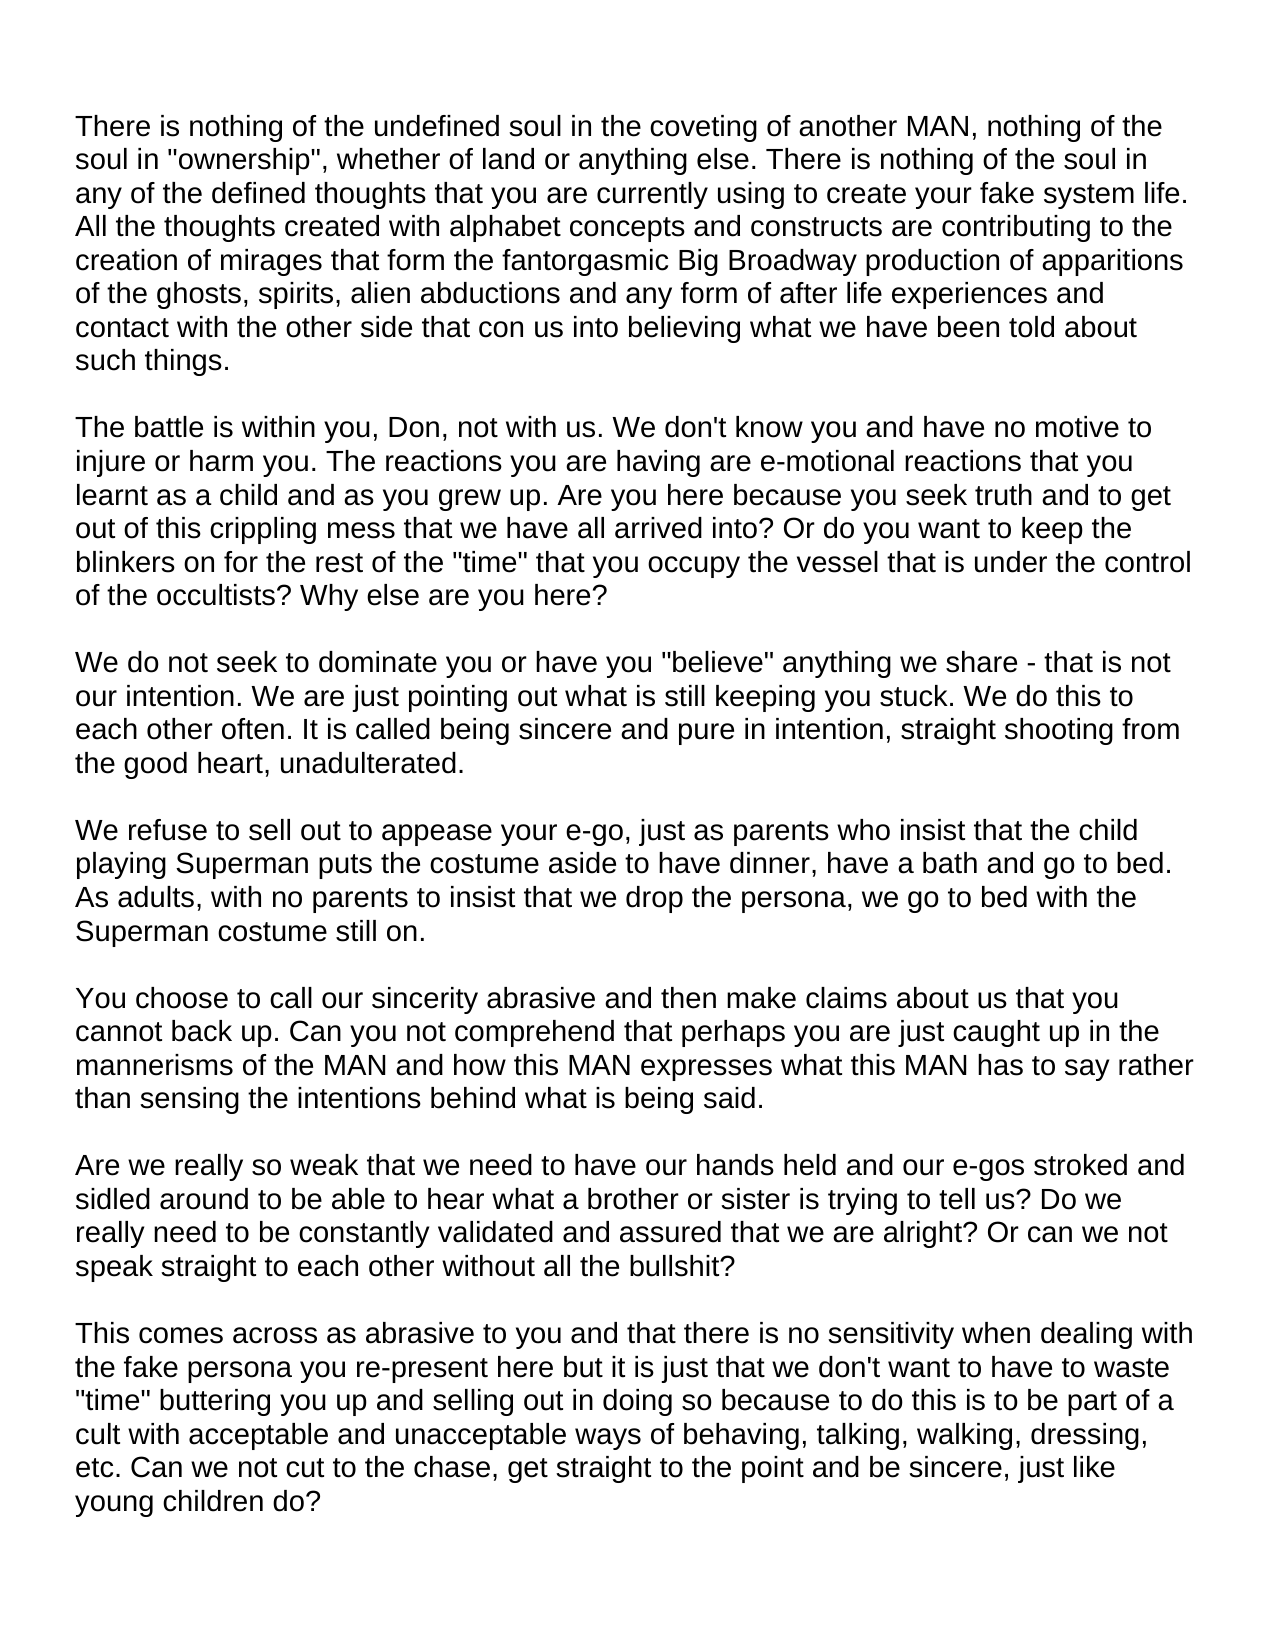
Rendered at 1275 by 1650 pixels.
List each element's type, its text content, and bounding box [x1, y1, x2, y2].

text You choose to call our sincerity abrasive and then make claims about us that you cannot back up. Can you not comprehend that perhaps you are just caught up in the mannerisms of the MAN and how this MAN expresses what this MAN has to say rather than sensing the intentions behind what is being said. [75, 981, 1200, 1115]
text Are we really so weak that we need to have our hands held and our e-gos stroked and sidled around to be able to hear what a brother or sister is trying to tell us? Do we really need to be constantly validated and assured that we are alright? Or can we not speak straight to each other without all the bullshit? [75, 1148, 1200, 1282]
text There is nothing of the undefined soul in the coveting of another MAN, nothing of the soul in "ownership", whether of land or anything else. There is nothing of the soul in any of the defined thoughts that you are currently using to create your fake system life. All the thoughts created with alphabet concepts and constructs are contributing to the creation of mirages that form the fantorgasmic Big Broadway production of apparitions of the ghosts, spirits, alien abductions and any form of after life experiences and contact with the other side that con us into believing what we have been told about such things. [75, 108, 1200, 377]
text This comes across as abrasive to you and that there is no sensitivity when dealing with the fake persona you re-present here but it is just that we don't want to have to waste "time" buttering you up and selling out in doing so because to do this is to be part of a cult with acceptable and unacceptable ways of behaving, talking, walking, dressing, etc. Can we not cut to the chase, get straight to the point and be sincere, just like young children do? [75, 1316, 1200, 1517]
text The battle is within you, Don, not with us. We don't know you and have no motive to injure or harm you. The reactions you are having are e-motional reactions that you learnt as a child and as you grew up. Are you here because you seek truth and to get out of this crippling mess that we have all arrived into? Or do you want to keep the blinkers on for the rest of the "time" that you occupy the vessel that is under the control of the occultists? Why else are you here? [75, 410, 1200, 612]
text We do not seek to dominate you or have you "believe" anything we share - that is not our intention. We are just pointing out what is still keeping you stuck. We do this to each other often. It is called being sincere and pure in intention, straight shooting from the good heart, unadulterated. [75, 645, 1200, 779]
text We refuse to sell out to appease your e-go, just as parents who insist that the child playing Superman puts the costume aside to have dinner, have a bath and go to bed. As adults, with no parents to insist that we drop the persona, we go to bed with the Superman costume still on. [75, 813, 1200, 947]
